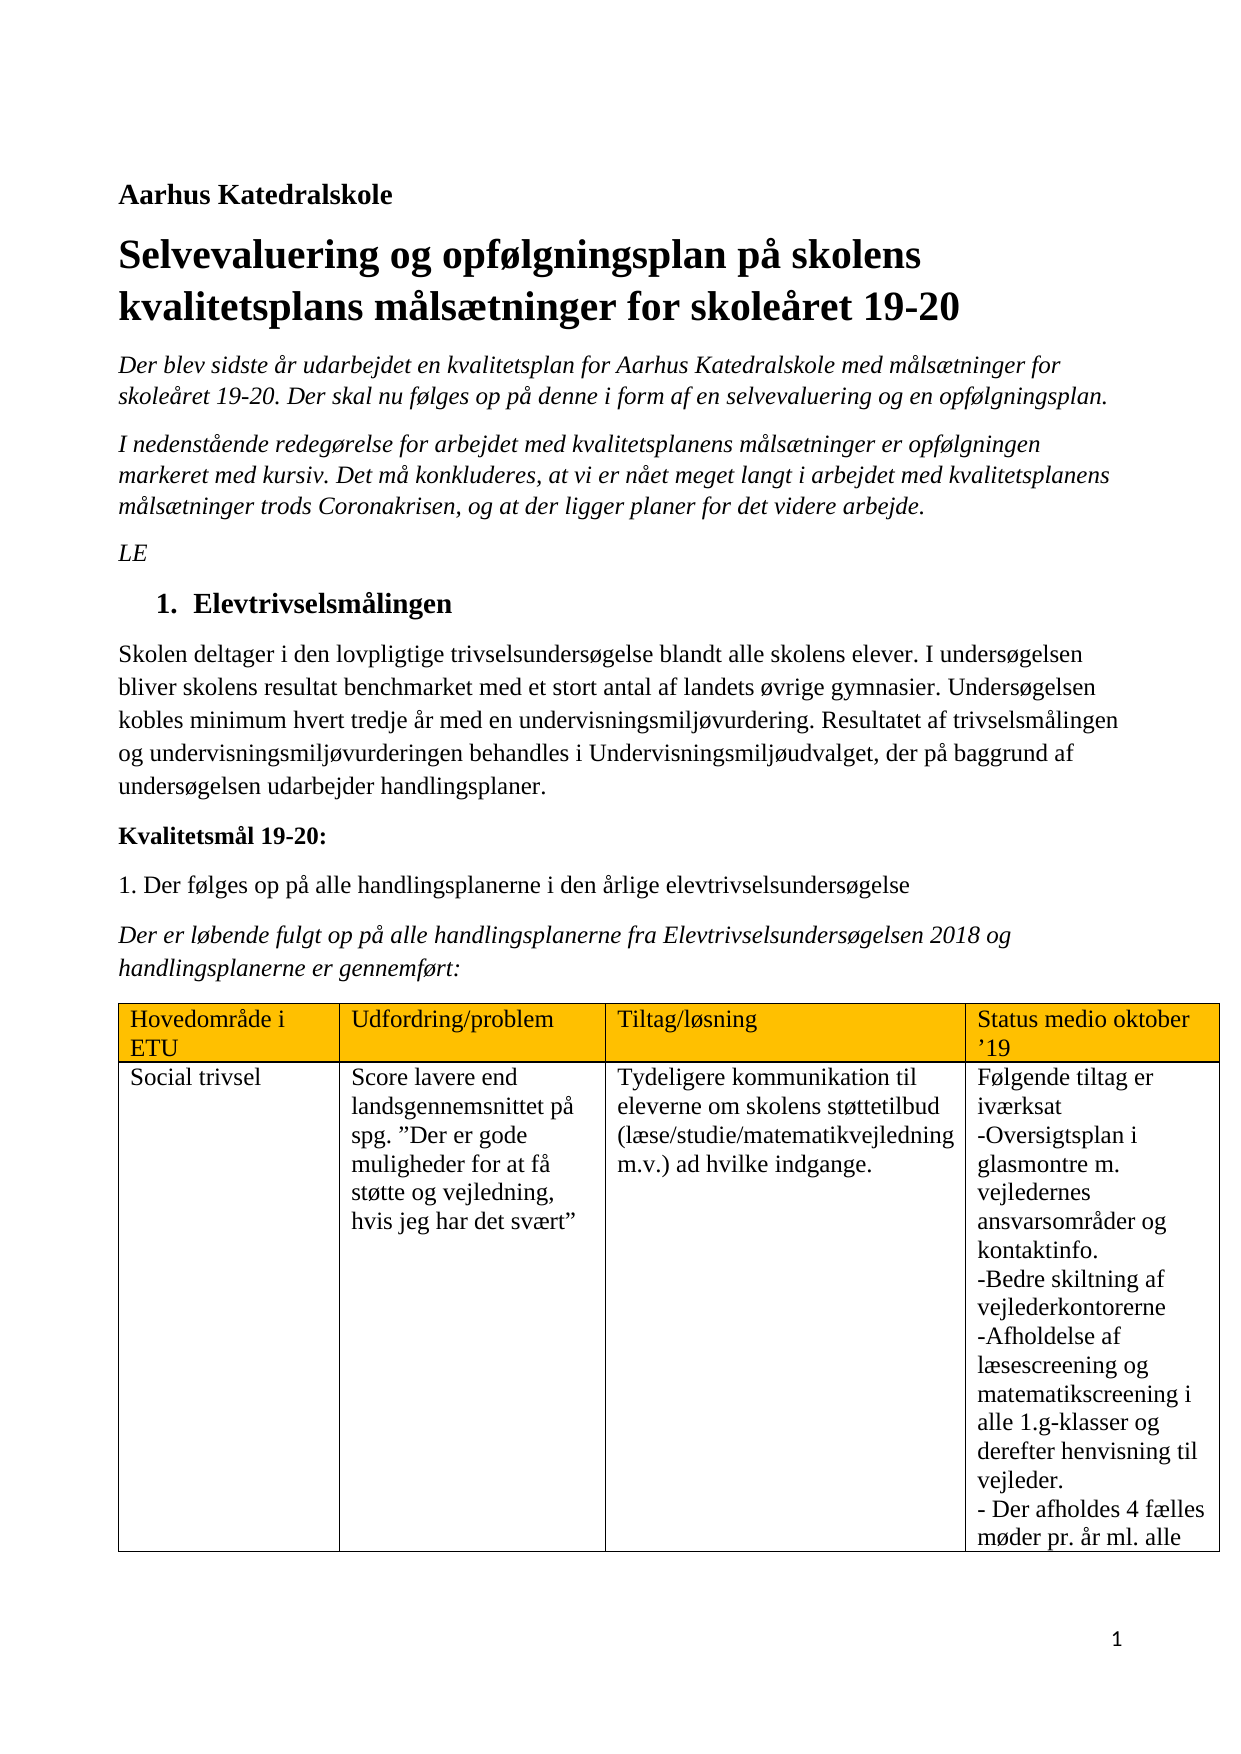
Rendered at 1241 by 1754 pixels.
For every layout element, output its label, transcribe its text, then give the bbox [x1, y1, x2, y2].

text Skolen deltager i den lovpligtige trivselsundersøgelse blandt alle skolens elever. I undersøgelsen bliver skolens resultat benchmarket med et stort antal af landets øvrige gymnasier. Undersøgelsen kobles minimum hvert tredje år med en undervisningsmiljøvurdering. Resultatet af trivselsmålingen og undervisningsmiljøvurderingen behandles i Undervisningsmiljøudvalget, der på baggrund af undersøgelsen udarbejder handlingsplaner. [118, 639, 1122, 800]
text 1. Der følges op på alle handlingsplanerne i den årlige elevtrivselsundersøgelse [118, 871, 1122, 899]
text Kvalitetsmål 19-20: [118, 821, 1122, 849]
text I nedenstående redegørelse for arbejdet med kvalitetsplanens målsætninger er opfølgningen markeret med kursiv. Det må konkluderes, at vi er nået meget langt i arbejdet med kvalitetsplanens målsætninger trods Coronakrisen, og at der ligger planer for det videre arbejde. [118, 429, 1122, 519]
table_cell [966, 1063, 1219, 1551]
list Elevtrivselsmålingen [156, 586, 1122, 620]
text Der er løbende fulgt op på alle handlingsplanerne fra Elevtrivselsundersøgelsen 2018 og handlingsplanerne er gennemført: [118, 920, 1122, 982]
text LE [118, 538, 1122, 567]
text Der blev sidste år udarbejdet en kvalitetsplan for Aarhus Katedralskole med målsætninger for skoleåret 19-20. Der skal nu følges op på denne i form af en selvevaluering og en opfølgningsplan. [118, 350, 1122, 410]
table_header Udfordring/problem [340, 1004, 605, 1061]
table_header Hovedområde i ETU [119, 1004, 339, 1061]
text Selvevaluering og opfølgningsplan på skolens kvalitetsplans målsætninger for skoleåret 19-20 [118, 230, 1122, 329]
table_header Status medio oktober ’19 [966, 1004, 1219, 1061]
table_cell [340, 1063, 605, 1551]
text Aarhus Katedralskole [118, 177, 1122, 211]
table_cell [606, 1063, 965, 1551]
table_header Tiltag/løsning [606, 1004, 965, 1061]
table_cell Social trivsel [119, 1063, 339, 1551]
